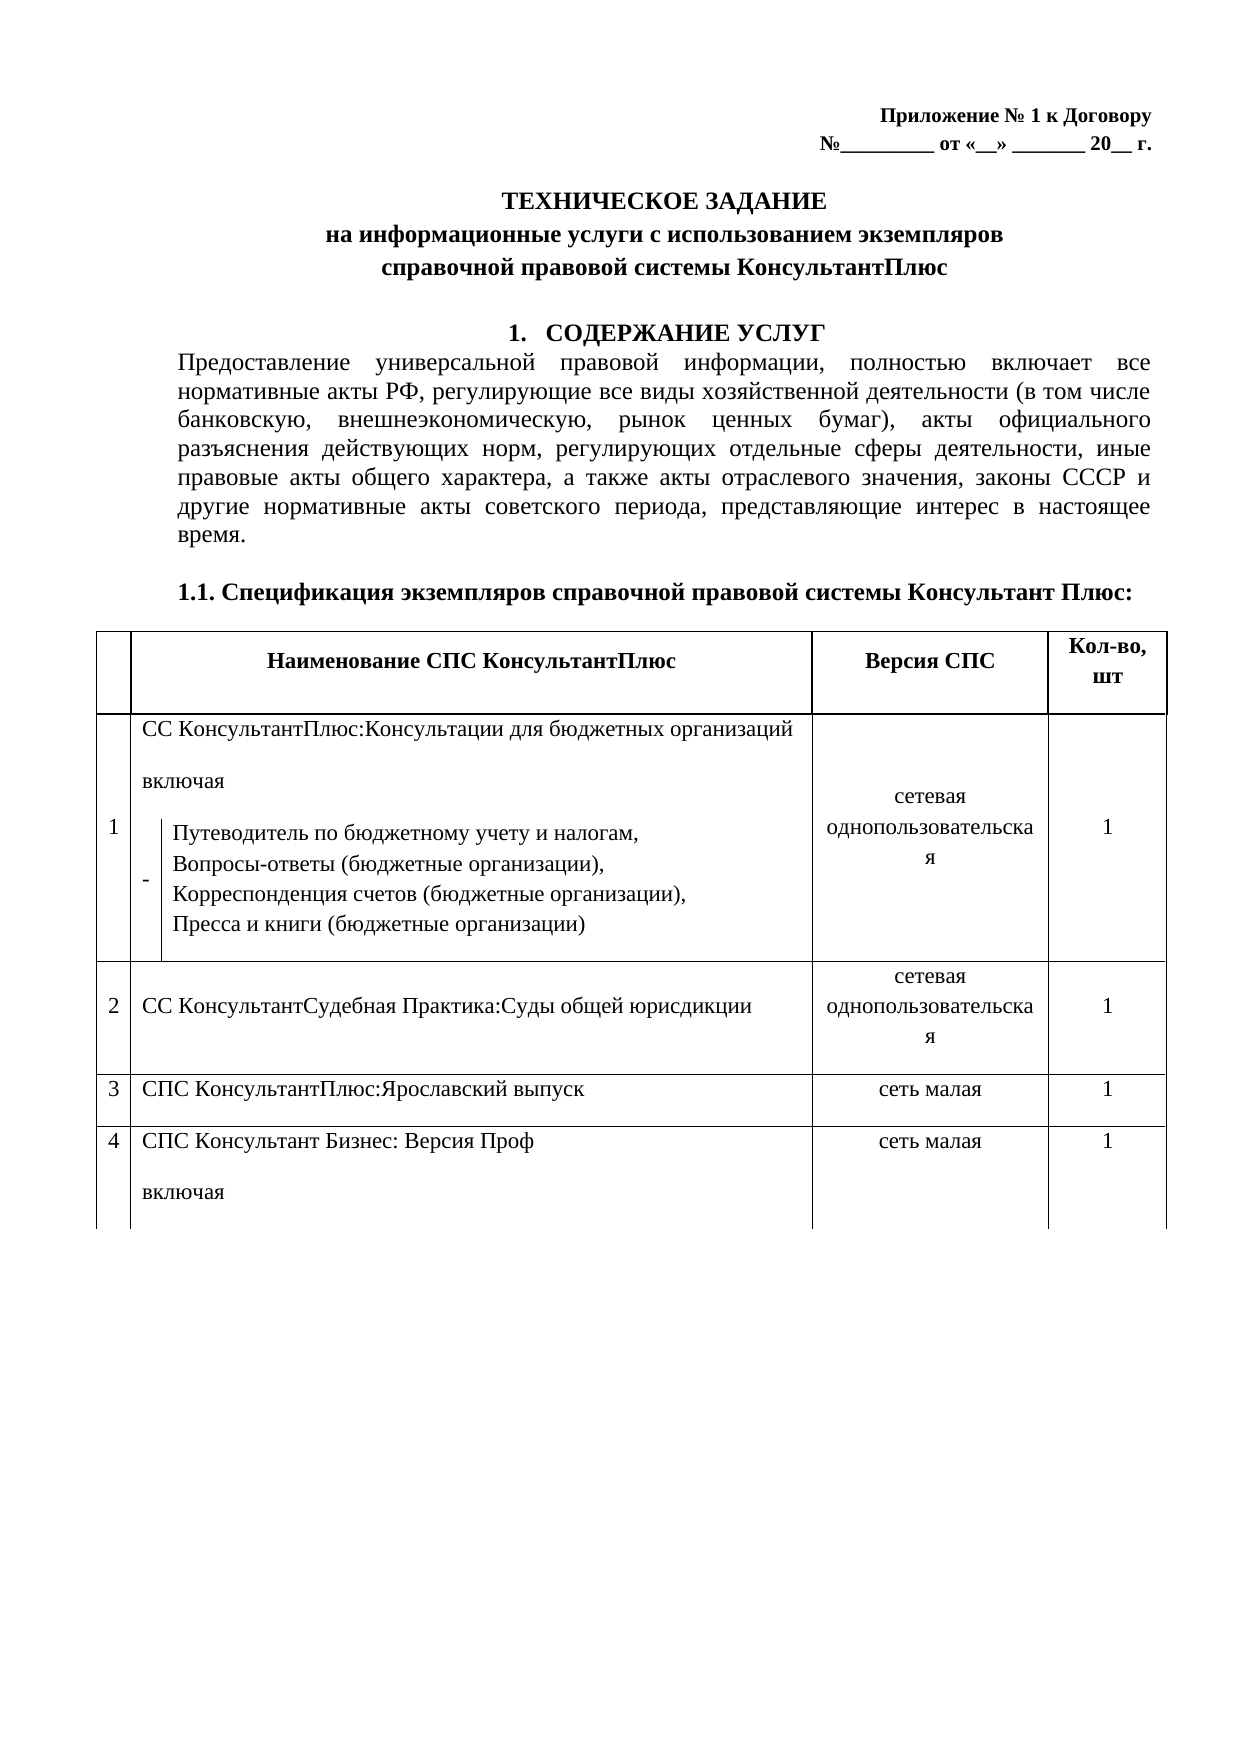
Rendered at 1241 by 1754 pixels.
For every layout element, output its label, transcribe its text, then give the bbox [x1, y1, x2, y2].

table_cell сетевая однопользовательская [813, 962, 1048, 1074]
table_cell включая [131, 1178, 812, 1229]
table_header Наименование СПС КонсультантПлюс [132, 632, 811, 713]
table_cell включая [131, 766, 812, 818]
table_cell 2 [97, 962, 130, 1074]
table_cell СС КонсультантСудебная Практика:Суды общей юрисдикции [131, 962, 812, 1074]
table_cell 3 [97, 1075, 130, 1126]
text №_________ от «__» _______ 20__ г. [177, 131, 1152, 155]
table_cell 1 [1049, 1126, 1166, 1229]
table_cell 1 [1049, 713, 1166, 961]
text справочной правовой системы КонсультантПлюс [177, 252, 1152, 281]
table_cell СС КонсультантПлюс:Консультации для бюджетных организаций [131, 715, 812, 766]
table_header Версия СПС [813, 632, 1047, 713]
table_header [97, 632, 130, 713]
table_cell сеть малая [813, 1127, 1048, 1229]
table_cell СПС Консультант Бизнес: Версия Проф [131, 1127, 812, 1178]
table_header Кол-во, шт [1049, 632, 1166, 713]
table_cell 4 [97, 1127, 130, 1229]
text Предоставление универсальной правовой информации, полностью включает все нормативные акты РФ, регулирующие все виды хозяйственной деятельности (в том числе банковскую, внешнеэкономическую, рынок ценных бумаг), акты официального разъяснения действующих норм, регулирующих отдельные сферы деятельности, иные правовые акты общего характера, а также акты отраслевого значения, законы СССР и другие нормативные акты советского периода, представляющие интерес в настоящее время. [177, 347, 1152, 548]
table_cell 1 [97, 715, 130, 961]
table_cell Путеводитель по бюджетному учету и налогам, Вопросы-ответы (бюджетные организации), Корреспонденция счетов (бюджетные организации), Пресса и книги (бюджетные организации) [162, 819, 812, 961]
table_cell сетевая однопользовательская [813, 715, 1048, 961]
text Приложение № 1 к Договору [177, 103, 1152, 127]
table_cell сеть малая [813, 1075, 1048, 1126]
text на информационные услуги с использованием экземпляров [177, 219, 1152, 248]
table_cell 1 [1049, 961, 1166, 1074]
table_cell СПС КонсультантПлюс:Ярославский выпуск [131, 1075, 812, 1126]
table_cell - [131, 819, 161, 961]
table_cell 1 [1049, 1074, 1166, 1126]
list СОДЕРЖАНИЕ УСЛУГ [182, 318, 1152, 347]
text ТЕХНИЧЕСКОЕ ЗАДАНИЕ [177, 186, 1152, 215]
text 1.1. Спецификация экземпляров справочной правовой системы Консультант Плюс: [177, 577, 1152, 606]
